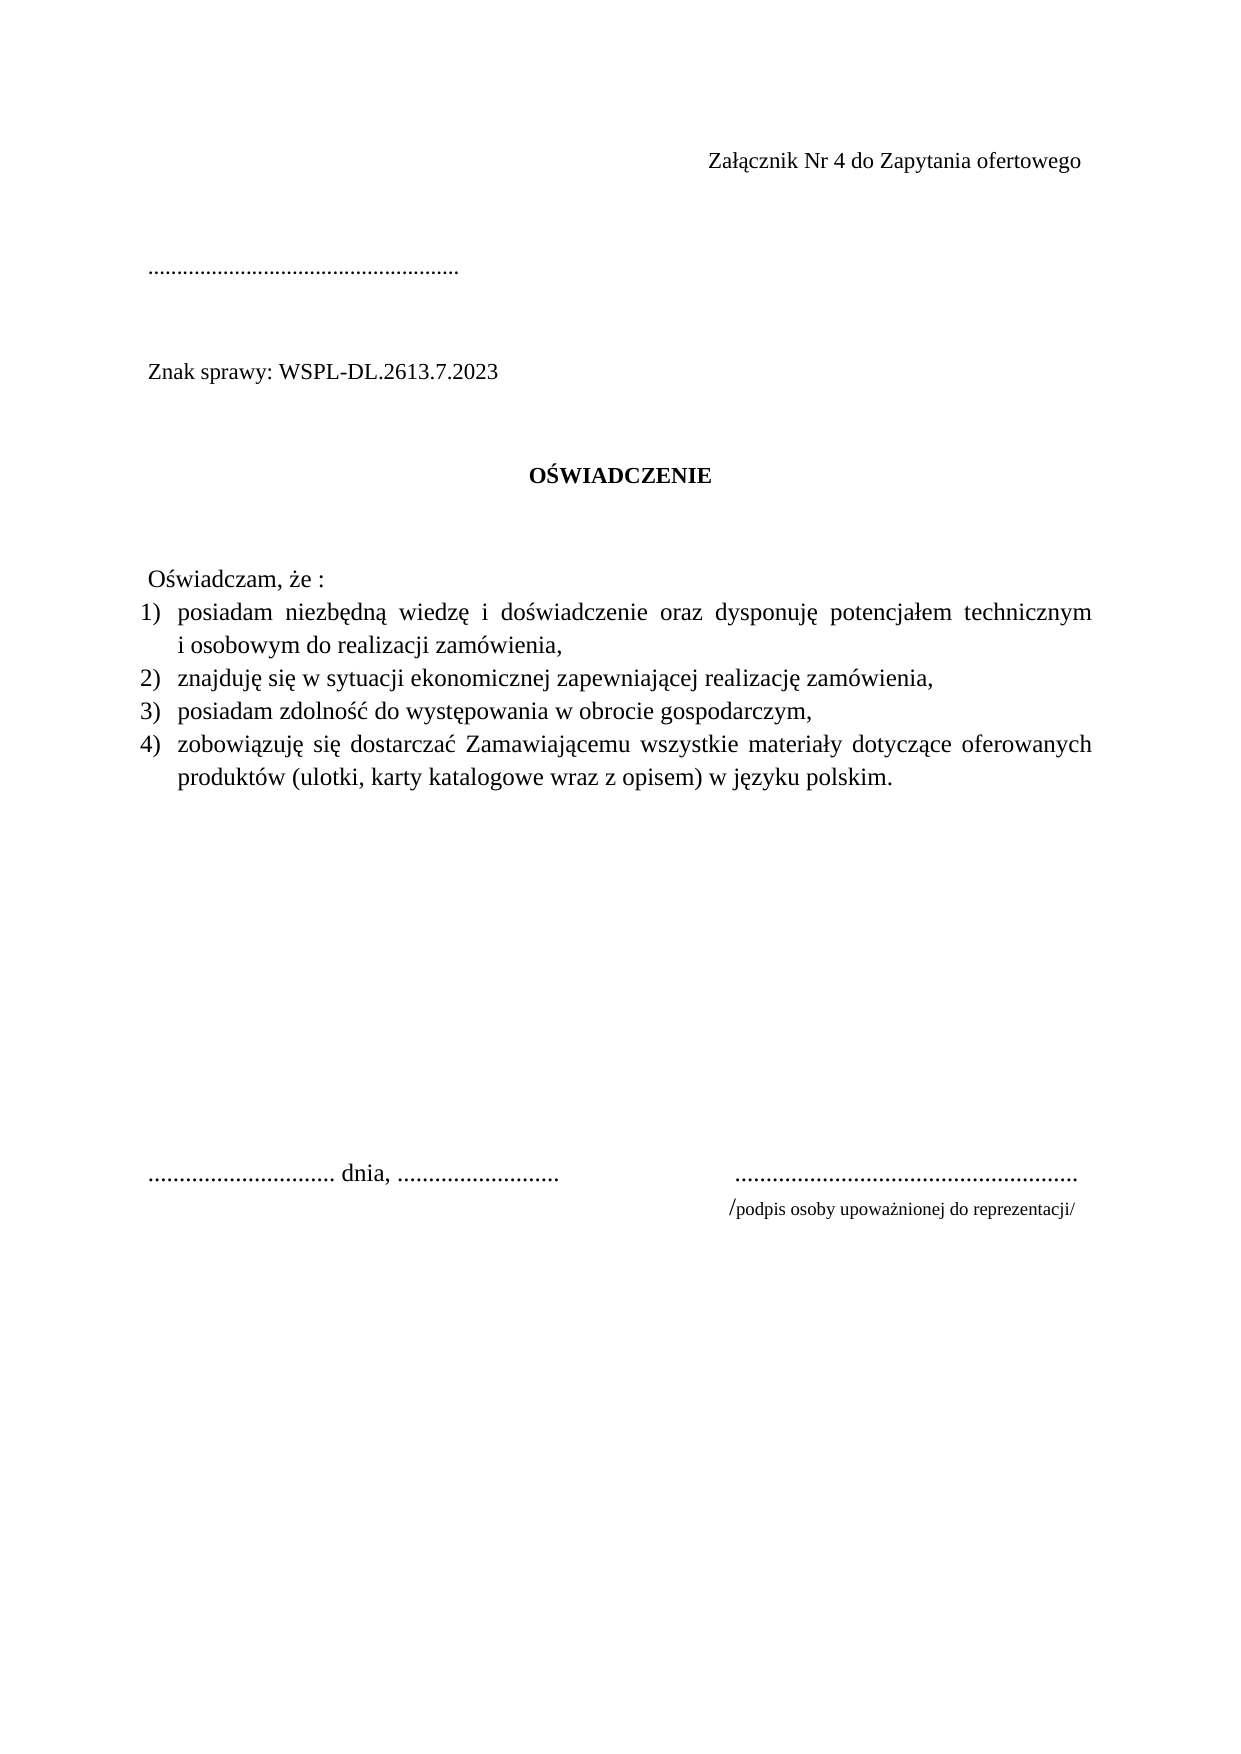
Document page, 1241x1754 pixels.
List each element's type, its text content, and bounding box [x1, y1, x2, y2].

list znajduję się w sytuacji ekonomicznej zapewniającej realizację zamówienia, [140, 663, 1093, 692]
list posiadam zdolność do występowania w obrocie gospodarczym, [140, 696, 1093, 725]
text /podpis osoby upoważnionej do reprezentacji/ [148, 1192, 1093, 1220]
text ...................................................... [148, 252, 1093, 280]
list posiadam niezbędną wiedzę i doświadczenie oraz dysponuję potencjałem technicznym i osobowym do realizacji zamówienia, [140, 597, 1093, 659]
text Oświadczam, że : [148, 564, 1093, 593]
list zobowiązuję się dostarczać Zamawiającemu wszystkie materiały dotyczące oferowanych produktów (ulotki, karty katalogowe wraz z opisem) w języku polskim. [140, 729, 1093, 791]
text Załącznik Nr 4 do Zapytania ofertowego [148, 148, 1093, 174]
text .............................. dnia, .......................... ....................................................... [148, 1158, 1093, 1187]
text OŚWIADCZENIE [148, 462, 1093, 488]
text Znak sprawy: WSPL-DL.2613.7.2023 [148, 358, 1093, 384]
